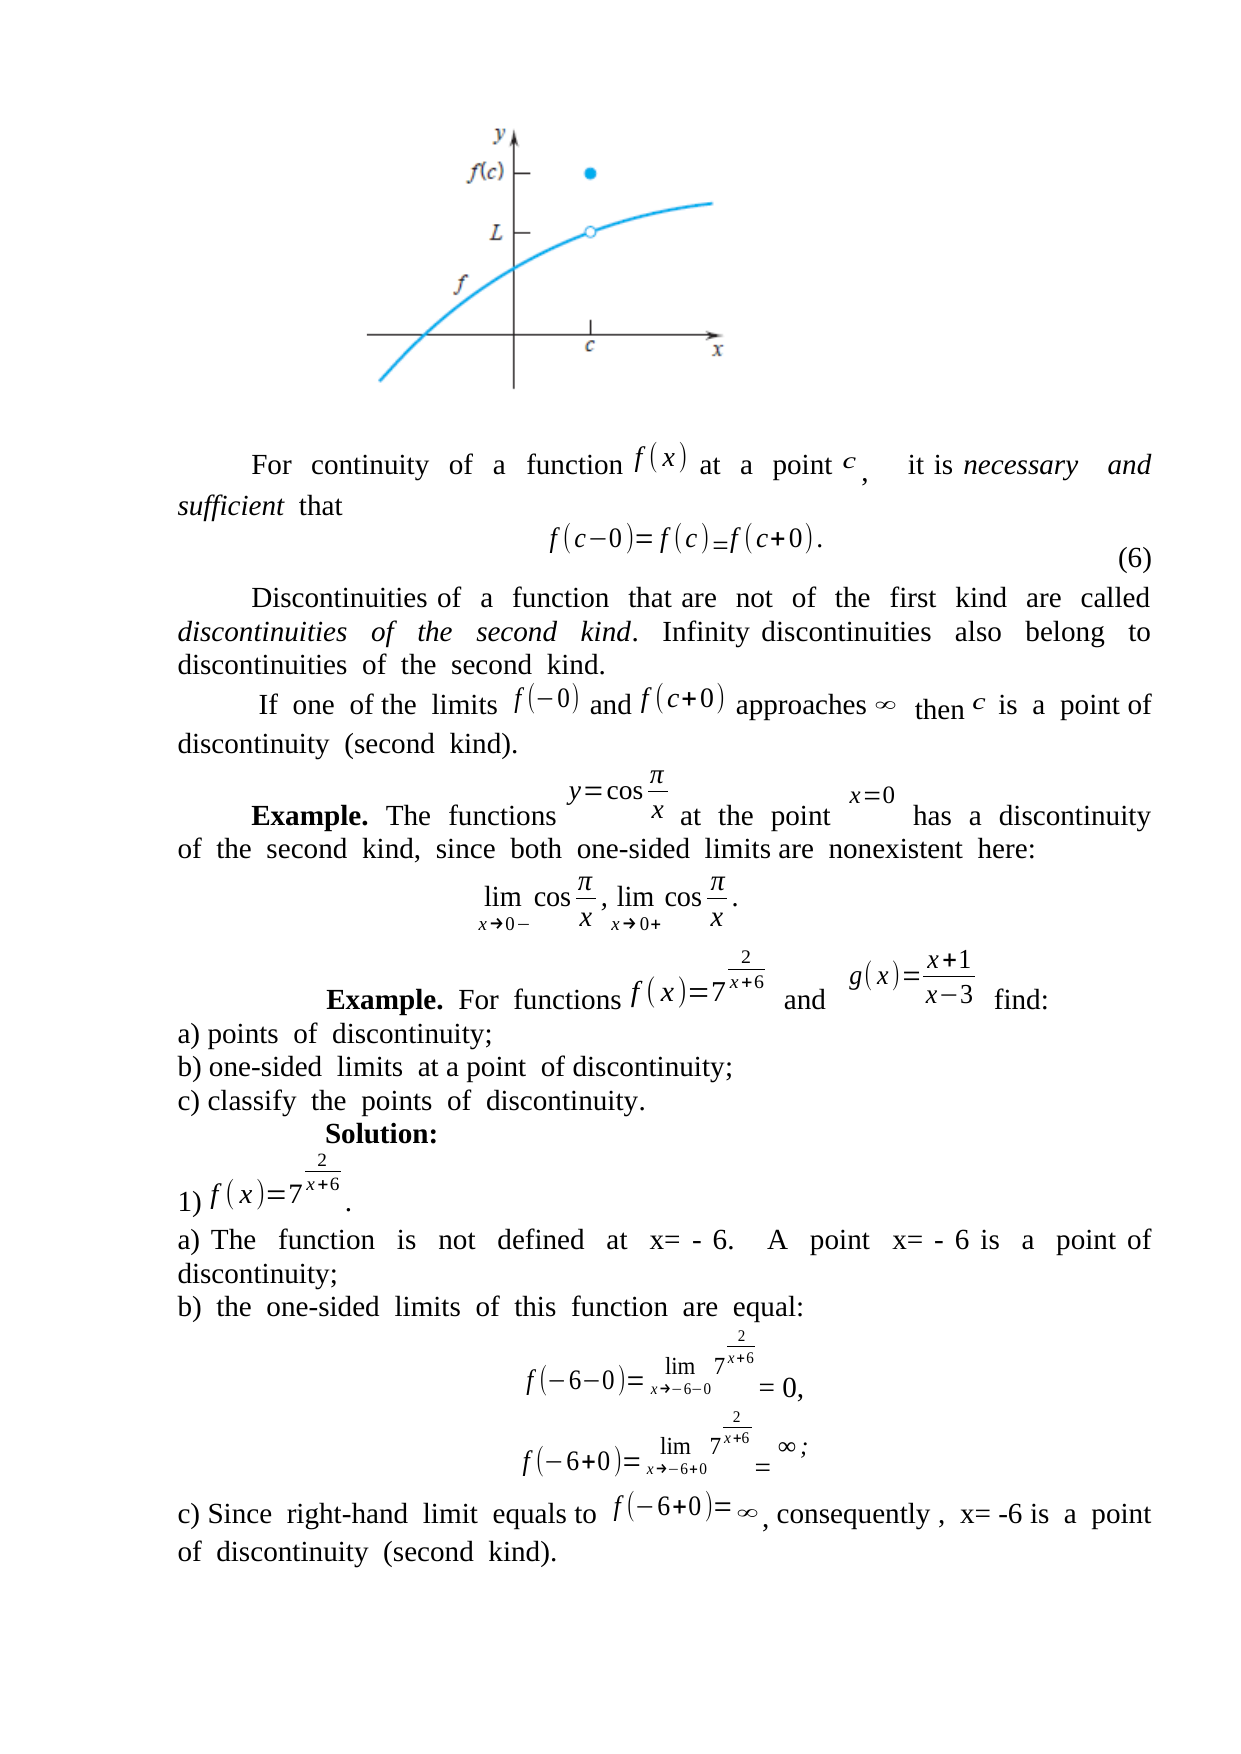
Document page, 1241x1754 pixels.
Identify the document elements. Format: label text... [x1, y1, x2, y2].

text = 0, [177, 1328, 1152, 1403]
text а) points of discontinuity; [177, 1016, 1152, 1049]
text = (6) [177, 521, 1152, 573]
text 1) . [177, 1150, 1152, 1217]
text Solution: [251, 1117, 1152, 1150]
text Example. For functions and find: [326, 945, 1152, 1016]
text If one of the limits and approaches then is a point of discontinuity (second kind). [177, 681, 1152, 760]
text c) Since right-hand limit equals to , consequently , х= -6 is a point of discontinuity (second kind). [177, 1489, 1152, 1568]
text Example. The functions at the point has a discontinuity of the second kind, since both one-sided limits are nonexistent here: [177, 760, 1152, 865]
text а) The function is not defined at х= - 6. A point х= - 6 is a point of discontinuity; [177, 1222, 1152, 1289]
text c) classify the points of discontinuity. [177, 1083, 1152, 1117]
text b) one-sided limits at a point of discontinuity; [177, 1049, 1152, 1083]
text b) the one-sided limits of this function are equal: [177, 1289, 1152, 1323]
text Discontinuities of a function that are not of the first kind are called discontinuities of the second kind. Infinity discontinuities also belong to discontinuities of the second kind. [177, 580, 1152, 681]
text For continuity of a function at a point , it is necessary and sufficient that [177, 440, 1152, 521]
text = [177, 1408, 1152, 1484]
picture [366, 118, 739, 397]
